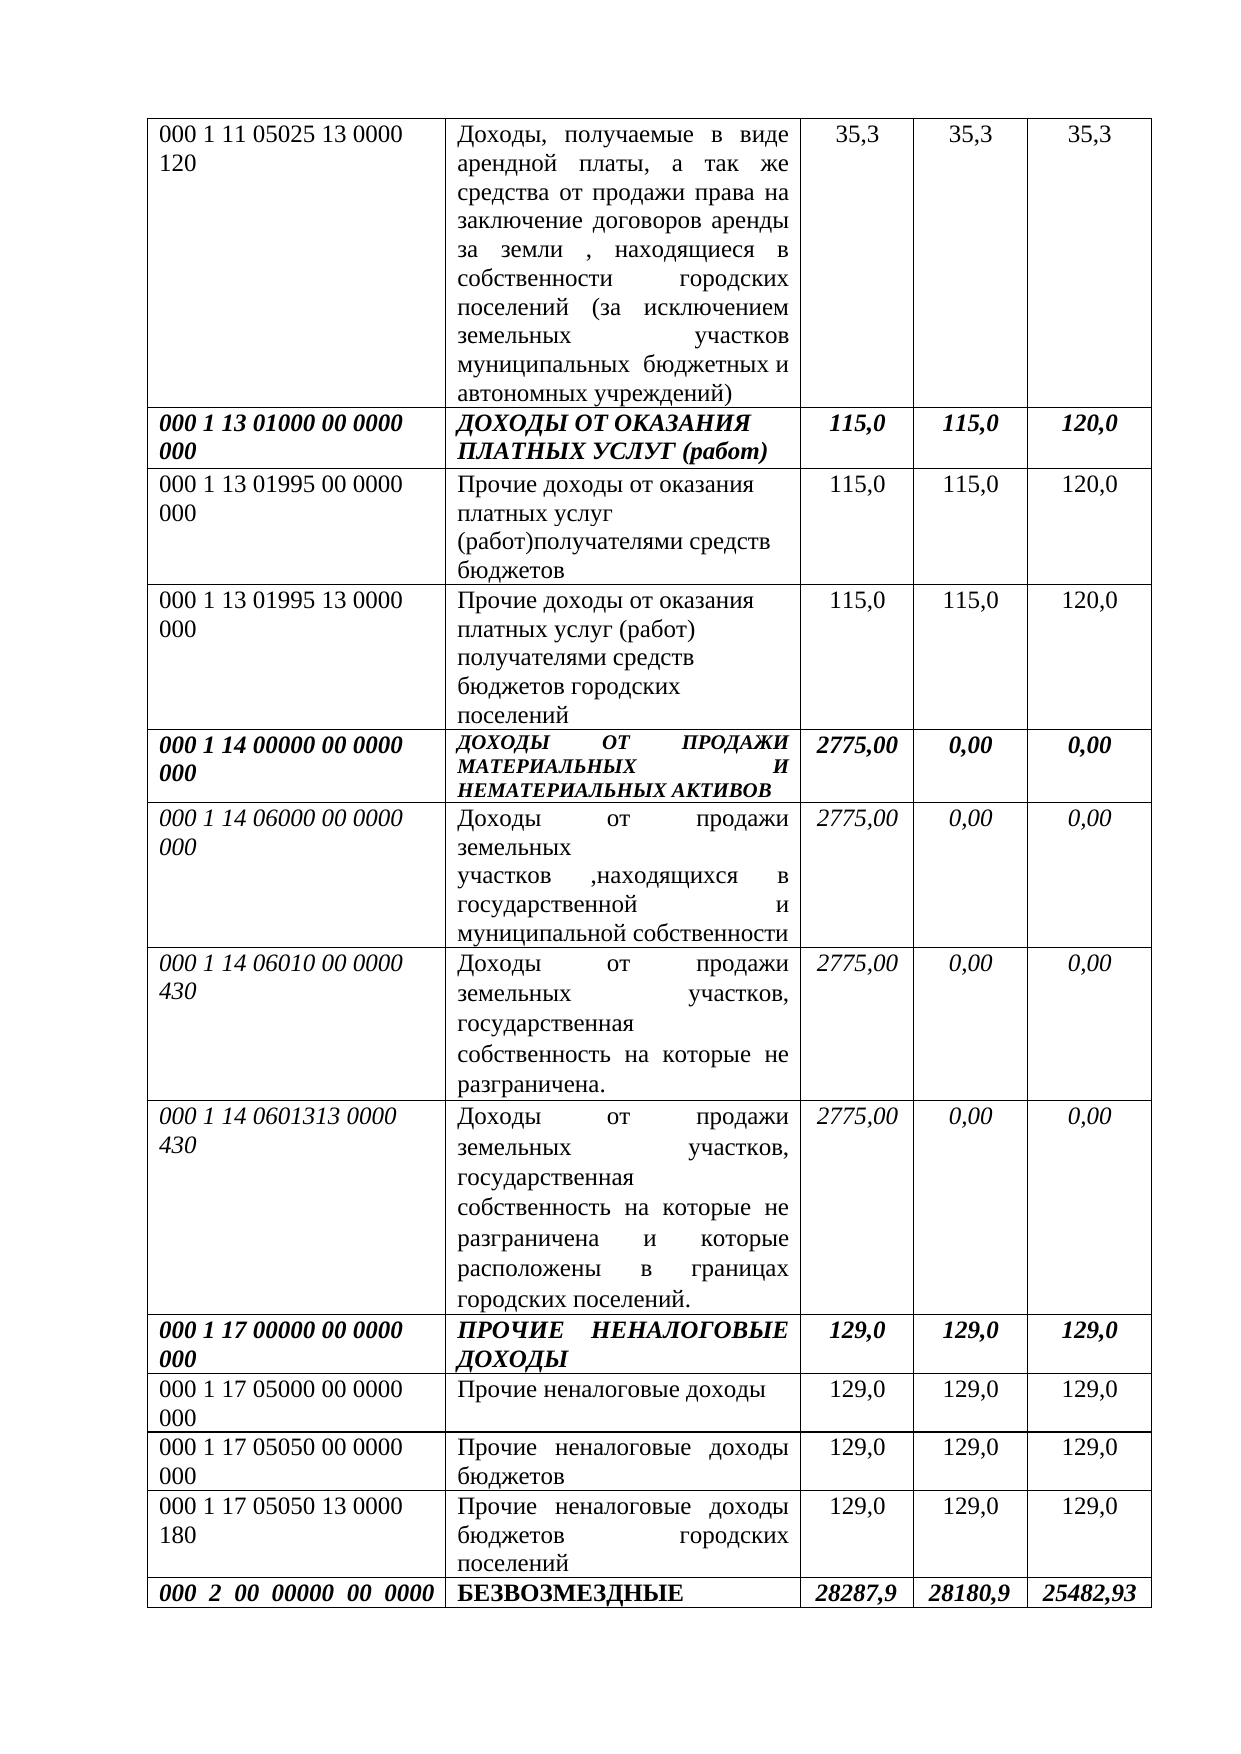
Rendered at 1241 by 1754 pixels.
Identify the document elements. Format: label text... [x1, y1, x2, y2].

table_cell 35,3 [1028, 119, 1151, 407]
table_cell Доходы, получаемые в виде арендной платы, а так же средства от продажи права на заключение договоров аренды за земли , находящиеся в собственности городских поселений (за исключением земельных участков муниципальных бюджетных и автономных учреждений) [446, 119, 800, 407]
table_cell 000 1 14 00000 00 0000 000 [148, 730, 445, 802]
table_cell Прочие неналоговые доходы бюджетов городских поселений [446, 1491, 800, 1577]
table_cell 129,0 [914, 1433, 1027, 1490]
table_cell 120,0 [1028, 585, 1151, 729]
table_cell 000 1 17 05050 00 0000 000 [148, 1433, 445, 1490]
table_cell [148, 1578, 445, 1607]
table_cell 129,0 [1028, 1315, 1151, 1373]
table_cell 000 1 17 00000 00 0000 000 [148, 1315, 445, 1373]
table_cell 115,0 [801, 469, 913, 584]
table_cell Прочие неналоговые доходы [446, 1374, 800, 1431]
table_cell 35,3 [801, 119, 913, 407]
table_cell 000 1 17 05050 13 0000 180 [148, 1491, 445, 1577]
table_cell Прочие неналоговые доходы бюджетов [446, 1433, 800, 1490]
table_cell 120,0 [1028, 408, 1151, 468]
table_cell ДОХОДЫ ОТ ПРОДАЖИ МАТЕРИАЛЬНЫХ И НЕМАТЕРИАЛЬНЫХ АКТИВОВ [446, 730, 800, 802]
table_cell 25482,93 [1028, 1578, 1151, 1607]
table_cell 0,00 [914, 1101, 1027, 1314]
table_cell 000 1 17 05000 00 0000 000 [148, 1374, 445, 1431]
table_cell 0,00 [1028, 1101, 1151, 1314]
table_cell Прочие доходы от оказания платных услуг (работ) получателями средств бюджетов городских поселений [446, 585, 800, 729]
table_cell 000 1 13 01000 00 0000 000 [148, 408, 445, 468]
table_cell 0,00 [914, 948, 1027, 1100]
table_cell 129,0 [801, 1491, 913, 1577]
table_cell 2775,00 [801, 1101, 913, 1314]
table_cell 2775,00 [801, 730, 913, 802]
table_cell 129,0 [801, 1315, 913, 1373]
table_cell Доходы от продажи земельных участков, государственная собственность на которые не разграничена и которые расположены в границах городских поселений. [446, 1101, 800, 1314]
table_cell 129,0 [914, 1491, 1027, 1577]
table_cell 120,0 [1028, 469, 1151, 584]
table_cell 129,0 [914, 1315, 1027, 1373]
table_cell 35,3 [914, 119, 1027, 407]
table_cell Доходы от продажи земельных участков, государственная собственность на которые не разграничена. [446, 948, 800, 1100]
table_cell Прочие доходы от оказания платных услуг (работ)получателями средств бюджетов [446, 469, 800, 584]
table_cell ДОХОДЫ ОТ ОКАЗАНИЯ ПЛАТНЫХ УСЛУГ (работ) [446, 408, 800, 468]
table_cell 129,0 [801, 1374, 913, 1431]
table_cell 115,0 [914, 585, 1027, 729]
table_cell 28287,90 [801, 1578, 913, 1607]
table_cell 000 1 14 06010 00 0000 430 [148, 948, 445, 1100]
table_cell 129,0 [914, 1374, 1027, 1431]
table_cell 000 1 13 01995 13 0000 000 [148, 585, 445, 729]
table_cell 0,00 [914, 730, 1027, 802]
table_cell 000 1 11 05025 13 0000 120 [148, 119, 445, 407]
table_cell 000 1 14 0601313 0000 430 [148, 1101, 445, 1314]
table_cell 000 1 14 06000 00 0000 000 [148, 803, 445, 947]
table_cell 0,00 [1028, 803, 1151, 947]
table_cell 129,0 [801, 1433, 913, 1490]
table_cell 115,0 [914, 408, 1027, 468]
table_cell 129,0 [1028, 1491, 1151, 1577]
table_cell 129,0 [1028, 1374, 1151, 1431]
table_cell 000 1 13 01995 00 0000 000 [148, 469, 445, 584]
table_cell 0,00 [1028, 948, 1151, 1100]
table_cell 2775,00 [801, 803, 913, 947]
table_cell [446, 1578, 800, 1607]
table_cell 129,0 [1028, 1433, 1151, 1490]
table_cell 0,00 [1028, 730, 1151, 802]
table_cell 0,00 [914, 803, 1027, 947]
table_cell 28180,93 [914, 1578, 1027, 1607]
table_cell 115,0 [914, 469, 1027, 584]
table_cell 115,0 [801, 408, 913, 468]
table_cell 2775,00 [801, 948, 913, 1100]
table_cell ПРОЧИЕ НЕНАЛОГОВЫЕ ДОХОДЫ [446, 1315, 800, 1373]
table_cell Доходы от продажи земельных участков ,находящихся в государственной и муниципальной собственности [446, 803, 800, 947]
table_cell 115,0 [801, 585, 913, 729]
